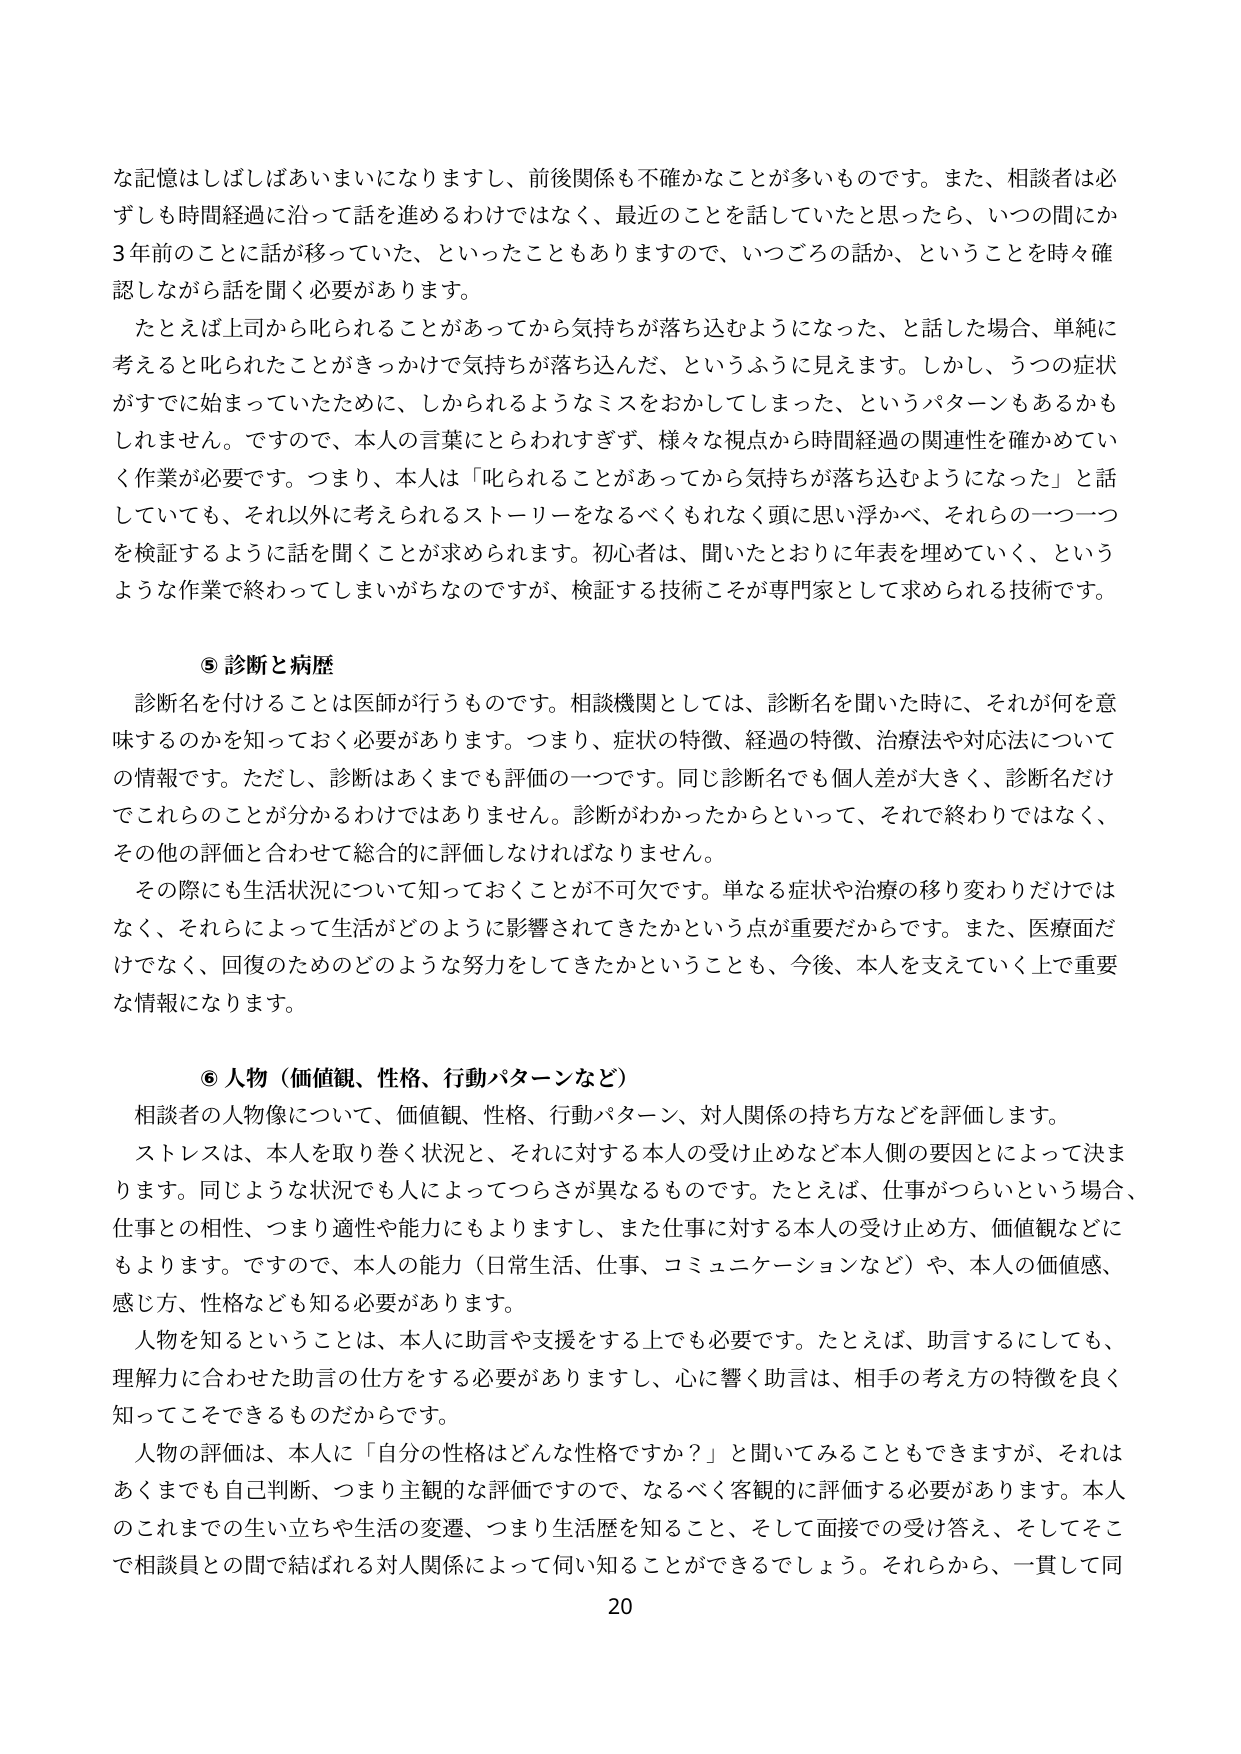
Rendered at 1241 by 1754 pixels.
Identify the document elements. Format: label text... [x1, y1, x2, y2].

text 診断名を付けることは医師が行うものです。相談機関としては、診断名を聞いた時に、それが何を意味するのかを知っておく必要があります。つまり、症状の特徴、経過の特徴、治療法や対応法についての情報です。ただし、診断はあくまでも評価の一つです。同じ診断名でも個人差が大きく、診断名だけでこれらのことが分かるわけではありません。診断がわかったからといって、それで終わりではなく、その他の評価と合わせて総合的に評価しなければなりません。 [112, 683, 1128, 871]
subtitle ⑤ 診断と病歴 [200, 646, 1128, 683]
text 人物を知るということは、本人に助言や支援をする上でも必要です。たとえば、助言するにしても、理解力に合わせた助言の仕方をする必要がありますし、心に響く助言は、相手の考え方の特徴を良く知ってこそできるものだからです。 [112, 1321, 1128, 1433]
text 相談者の人物像について、価値観、性格、行動パターン、対人関係の持ち方などを評価します。 [112, 1096, 1128, 1133]
subtitle ⑥ 人物（価値観、性格、行動パターンなど） [200, 1058, 1128, 1096]
text たとえば上司から叱られることがあってから気持ちが落ち込むようになった、と話した場合、単純に考えると叱られたことがきっかけで気持ちが落ち込んだ、というふうに見えます。しかし、うつの症状がすでに始まっていたために、しかられるようなミスをおかしてしまった、というパターンもあるかもしれません。ですので、本人の言葉にとらわれすぎず、様々な視点から時間経過の関連性を確かめていく作業が必要です。つまり、本人は「叱られることがあってから気持ちが落ち込むようになった」と話していても、それ以外に考えられるストーリーをなるべくもれなく頭に思い浮かべ、それらの一つ一つを検証するように話を聞くことが求められます。初心者は、聞いたとおりに年表を埋めていく、というような作業で終わってしまいがちなのですが、検証する技術こそが専門家として求められる技術です。 [112, 308, 1128, 608]
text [112, 1433, 1128, 1583]
text その際にも生活状況について知っておくことが不可欠です。単なる症状や治療の移り変わりだけではなく、それらによって生活がどのように影響されてきたかという点が重要だからです。また、医療面だけでなく、回復のためのどのような努力をしてきたかということも、今後、本人を支えていく上で重要な情報になります。 [112, 871, 1128, 1021]
text ストレスは、本人を取り巻く状況と、それに対する本人の受け止めなど本人側の要因とによって決まります。同じような状況でも人によってつらさが異なるものです。たとえば、仕事がつらいという場合、仕事との相性、つまり適性や能力にもよりますし、また仕事に対する本人の受け止め方、価値観などにもよります。ですので、本人の能力（日常生活、仕事、コミュニケーションなど）や、本人の価値感、感じ方、性格なども知る必要があります。 [112, 1133, 1128, 1321]
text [112, 158, 1128, 308]
